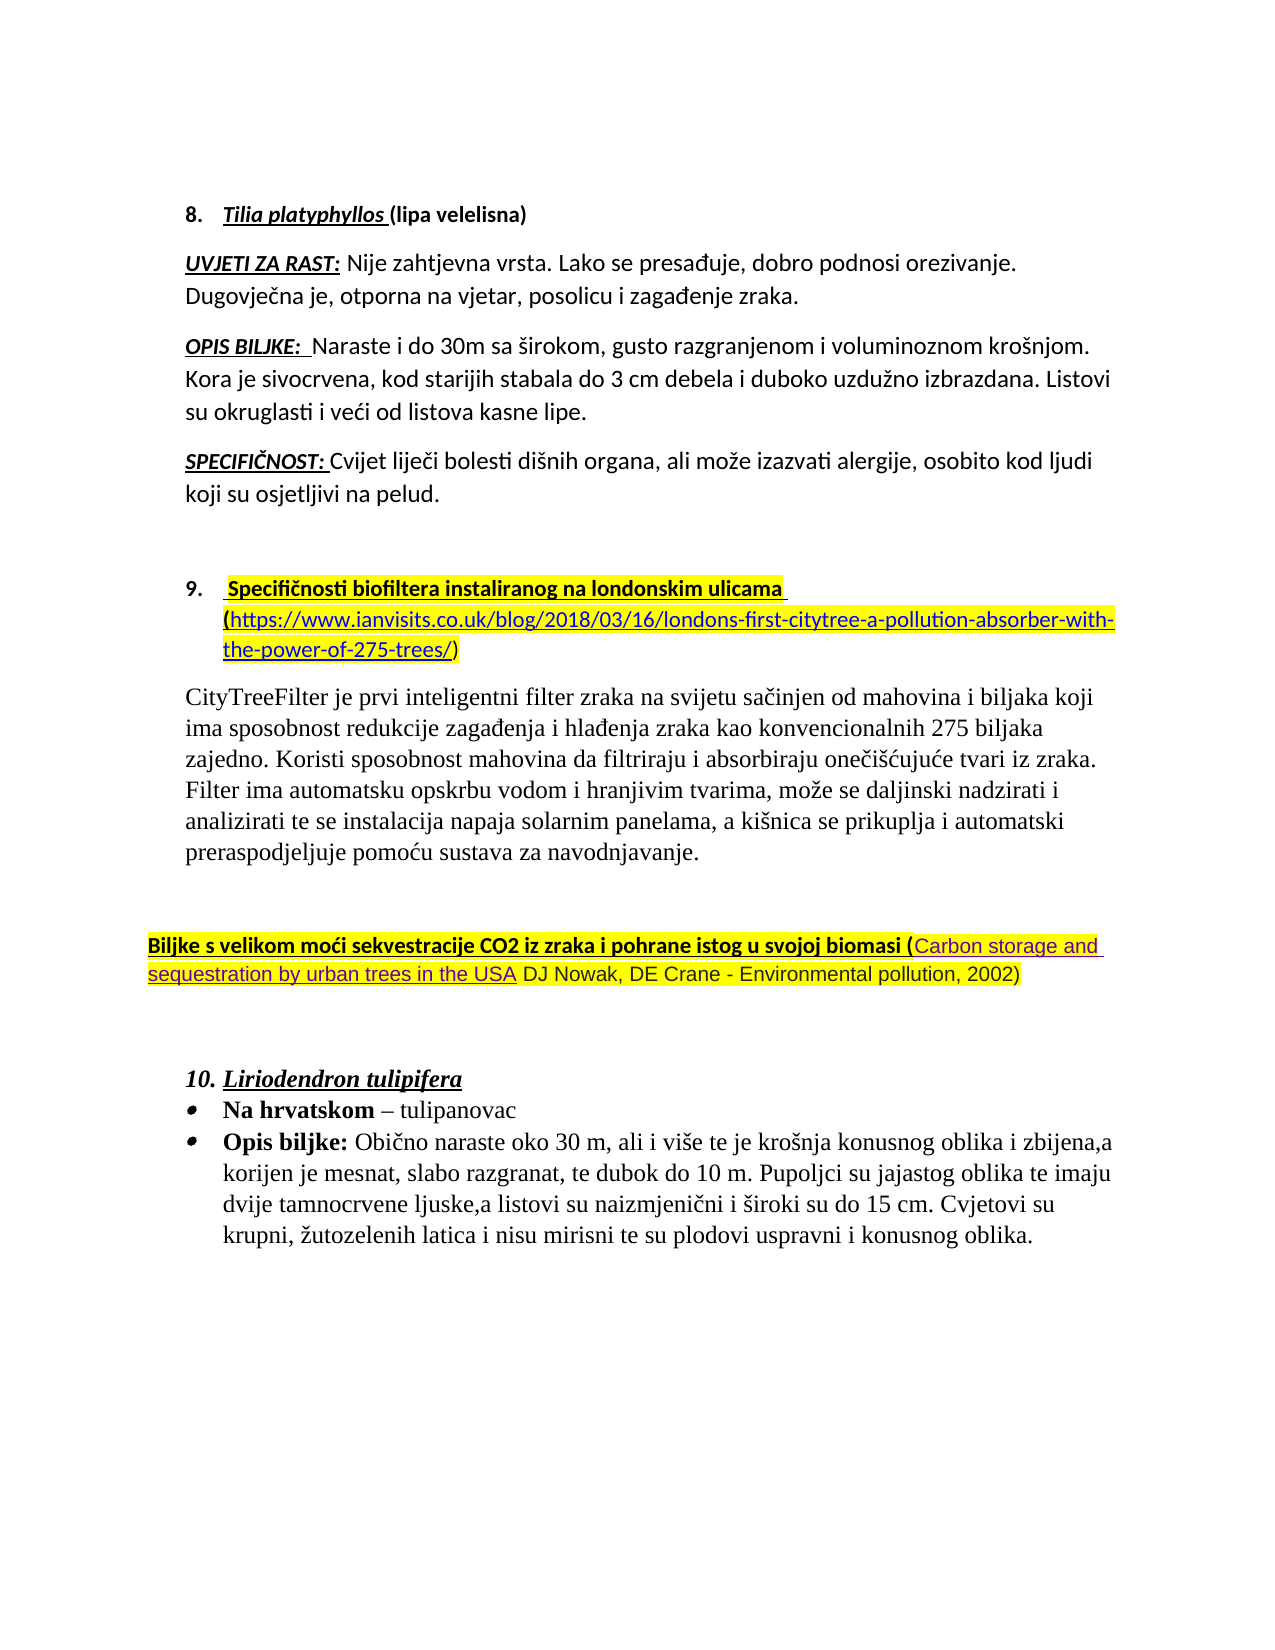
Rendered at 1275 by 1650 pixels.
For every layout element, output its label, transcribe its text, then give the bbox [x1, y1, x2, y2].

text UVJETI ZA RAST: Nije zahtjevna vrsta. Lako se presađuje, dobro podnosi orezivanje. Dugovječna je, otporna na vjetar, posolicu i zagađenje zraka. [185, 247, 1127, 311]
list Specifičnosti biofiltera instaliranog na londonskim ulicama (https://www.ianvisits.co.uk/blog/2018/03/16/londons-first-citytree-a-pollution-absorber-with-the-power-of-275-trees/) [185, 574, 1127, 663]
text OPIS BILJKE: Naraste i do 30m sa širokom, gusto razgranjenom i voluminoznom krošnjom. Kora je sivocrvena, kod starijih stabala do 3 cm debela i duboko uzdužno izbrazdana. Listovi su okruglasti i veći od listova kasne lipe. [185, 330, 1127, 426]
list Na hrvatskom – tulipanovac [185, 1096, 1127, 1124]
list Tilia platyphyllos (lipa velelisna) [185, 200, 1127, 228]
list Opis biljke: Obično naraste oko 30 m, ali i više te je krošnja konusnog oblika i zbijena,a korijen je mesnat, slabo razgranat, te dubok do 10 m. Pupoljci su jajastog oblika te imaju dvije tamnocrvene ljuske,a listovi su naizmjenični i široki su do 15 cm. Cvjetovi su krupni, žutozelenih latica i nisu mirisni te su plodovi uspravni i konusnog oblika. [185, 1127, 1127, 1248]
text Biljke s velikom moći sekvestracije CO2 iz zraka i pohrane istog u svojoj biomasi (Carbon storage and sequestration by urban trees in the USA DJ Nowak, DE Crane - Environmental pollution, 2002) [148, 932, 1127, 986]
text SPECIFIČNOST: Cvijet liječi bolesti dišnih organa, ali može izazvati alergije, osobito kod ljudi koji su osjetljivi na pelud. [185, 445, 1127, 509]
text CityTreeFilter je prvi inteligentni filter zraka na svijetu sačinjen od mahovina i biljaka koji ima sposobnost redukcije zagađenja i hlađenja zraka kao konvencionalnih 275 biljaka zajedno. Koristi sposobnost mahovina da filtriraju i absorbiraju onečišćujuće tvari iz zraka. Filter ima automatsku opskrbu vodom i hranjivim tvarima, može se daljinski nadzirati i analizirati te se instalacija napaja solarnim panelama, a kišnica se prikuplja i automatski preraspodjeljuje pomoću sustava za navodnjavanje. [185, 682, 1127, 866]
list Liriodendron tulipifera [185, 1064, 1127, 1093]
